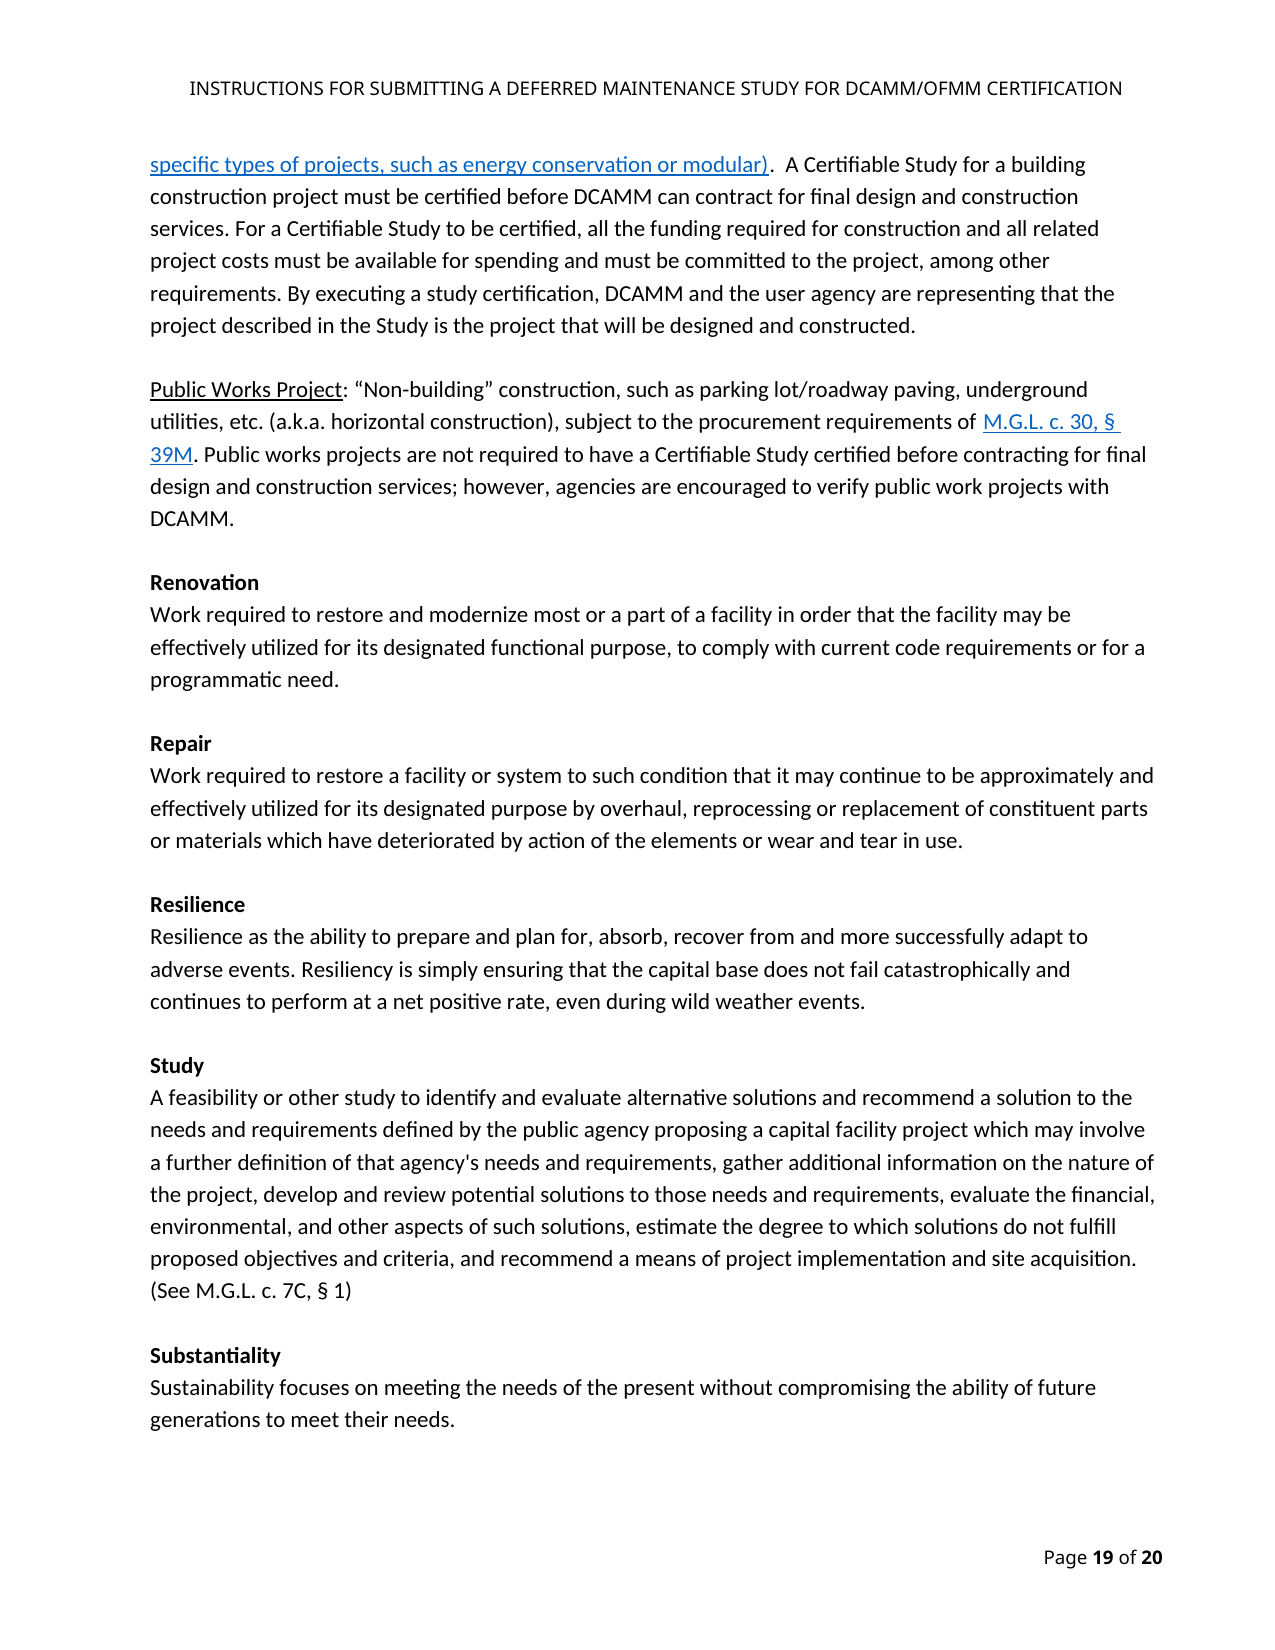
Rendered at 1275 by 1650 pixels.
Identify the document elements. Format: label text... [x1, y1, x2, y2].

text Work required to restore and modernize most or a part of a facility in order that the facility may be effectively utilized for its designated functional purpose, to comply with current code requirements or for a programmatic need. [150, 601, 1162, 693]
text Substantiality [150, 1341, 1162, 1369]
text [150, 150, 1162, 339]
text Renovation [150, 568, 1162, 596]
text Work required to restore a facility or system to such condition that it may continue to be approximately and effectively utilized for its designated purpose by overhaul, reprocessing or replacement of constituent parts or materials which have deteriorated by action of the elements or wear and tear in use. [150, 762, 1162, 854]
text Repair [150, 729, 1162, 757]
text Resilience [150, 890, 1162, 918]
text Resilience as the ability to prepare and plan for, absorb, recover from and more successfully adapt to adverse events. Resiliency is simply ensuring that the capital base does not fail catastrophically and continues to perform at a net positive rate, even during wild weather events. [150, 922, 1162, 1015]
text A feasibility or other study to identify and evaluate alternative solutions and recommend a solution to the needs and requirements defined by the public agency proposing a capital facility project which may involve a further definition of that agency's needs and requirements, gather additional information on the nature of the project, develop and review potential solutions to those needs and requirements, evaluate the financial, environmental, and other aspects of such solutions, estimate the degree to which solutions do not fulfill proposed objectives and criteria, and recommend a means of project implementation and site acquisition. (See M.G.L. c. 7C, § 1) [150, 1083, 1162, 1304]
text Study [150, 1051, 1162, 1079]
text Public Works Project: “Non-building” construction, such as parking lot/roadway paving, underground utilities, etc. (a.k.a. horizontal construction), subject to the procurement requirements of M.G.L. c. 30, § 39M. Public works projects are not required to have a Certifiable Study certified before contracting for final design and construction services; however, agencies are encouraged to verify public work projects with DCAMM. [150, 375, 1162, 532]
text Sustainability focuses on meeting the needs of the present without compromising the ability of future generations to meet their needs. [150, 1373, 1162, 1433]
